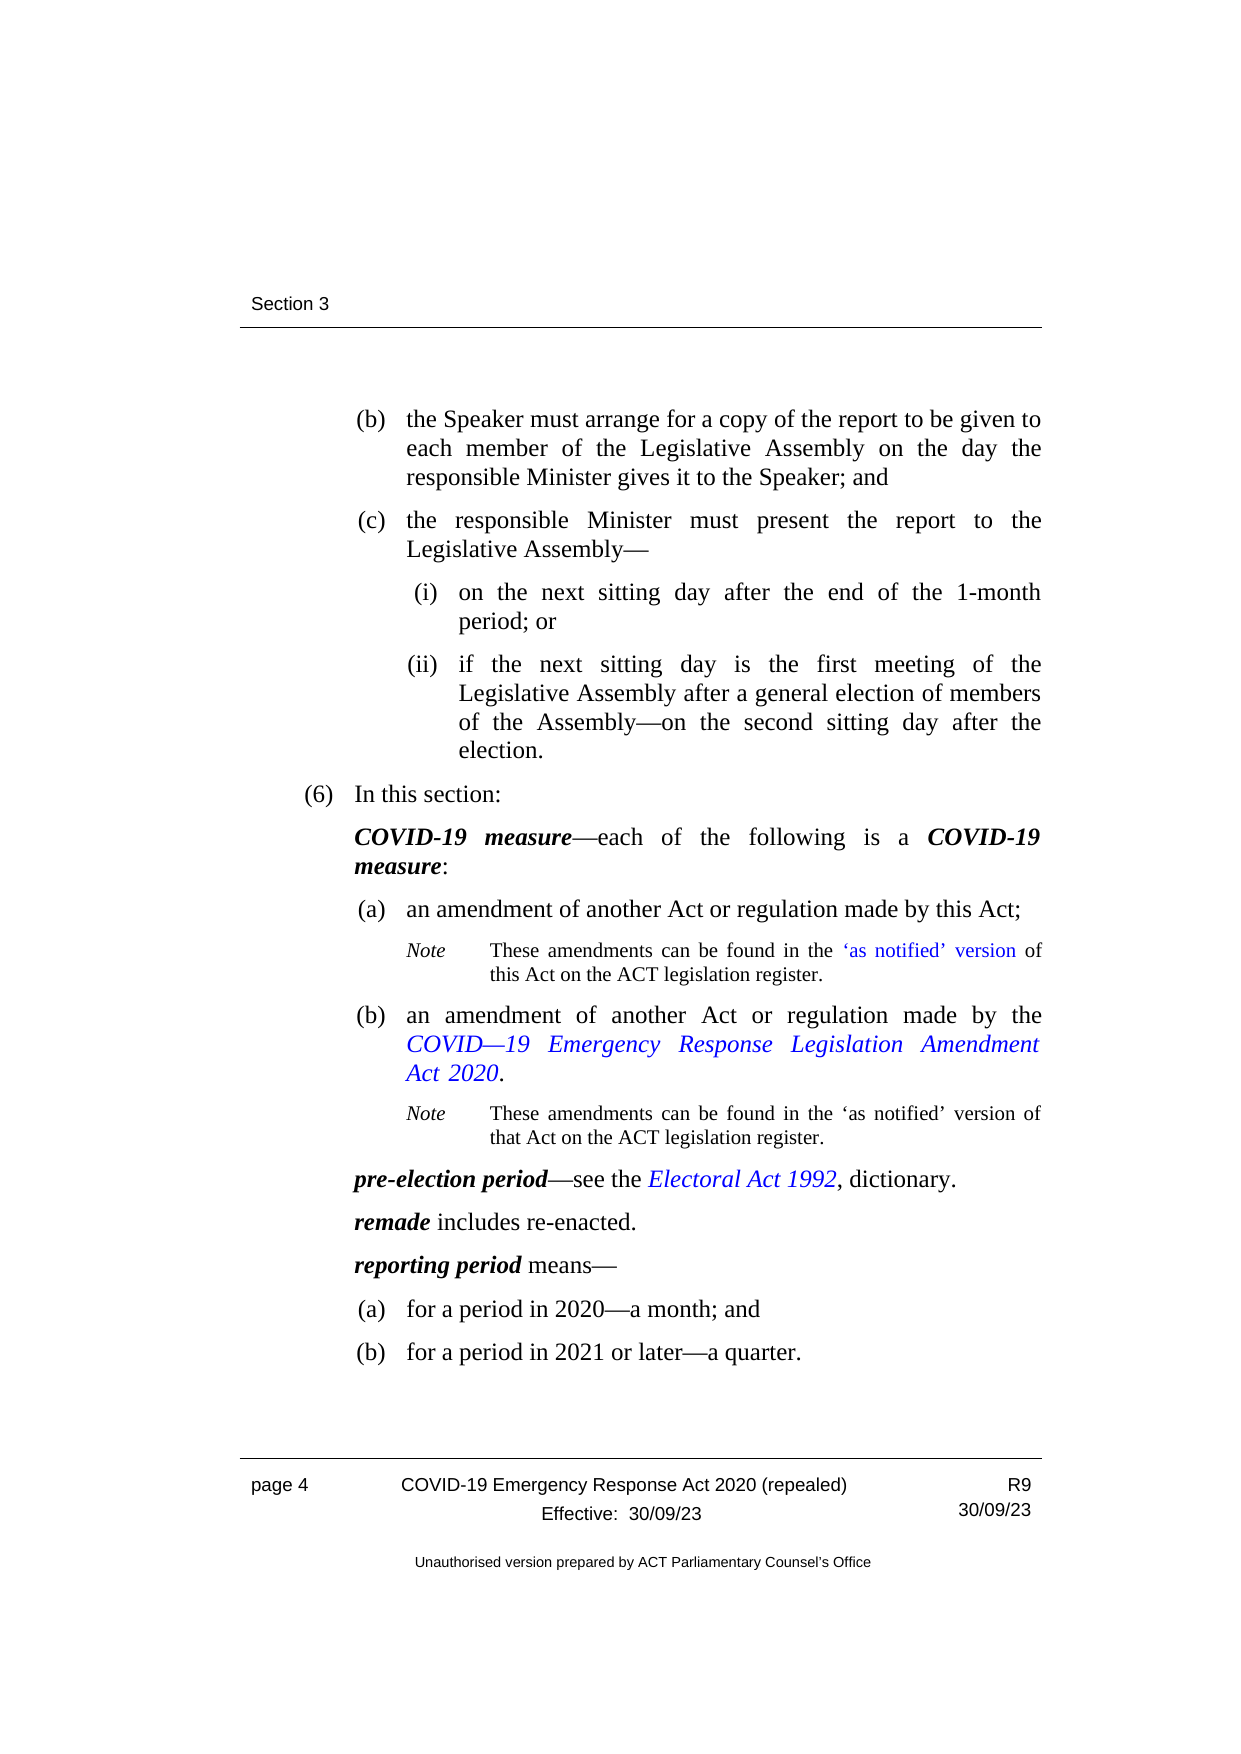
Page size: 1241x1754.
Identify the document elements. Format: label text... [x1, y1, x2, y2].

text (b) the Speaker must arrange for a copy of the report to be given to each member of the Legislative Assembly on the day the responsible Minister gives it to the Speaker; and [239, 404, 1042, 490]
text (a) for a period in 2020—a month; and [239, 1294, 1042, 1322]
text (b) an amendment of another Act or regulation made by the COVID—19 Emergency Response Legislation Amendment Act 2020. [239, 1000, 1042, 1086]
text remade includes re-enacted. [354, 1207, 1042, 1236]
text Note These amendments can be found in the ‘as notified’ version of this Act on the ACT legislation register. [406, 937, 1042, 986]
text reporting period means— [354, 1250, 1042, 1279]
text Note These amendments can be found in the ‘as notified’ version of that Act on the ACT legislation register. [406, 1101, 1042, 1149]
text (i) on the next sitting day after the end of the 1-month period; or [239, 577, 1042, 634]
text (c) the responsible Minister must present the report to the Legislative Assembly— [239, 505, 1042, 562]
text (ii) if the next sitting day is the first meeting of the Legislative Assembly after a general election of members of the Assembly—on the second sitting day after the election. [239, 649, 1042, 764]
text COVID-19 measure—each of the following is a COVID-19 measure: [354, 822, 1042, 879]
text (6) In this section: [239, 779, 1042, 807]
list pre-election period—see the Electoral Act 1992, dictionary. [354, 1164, 1042, 1192]
text (a) an amendment of another Act or regulation made by this Act; [239, 894, 1042, 923]
text (b) for a period in 2021 or later—a quarter. [239, 1337, 1042, 1366]
